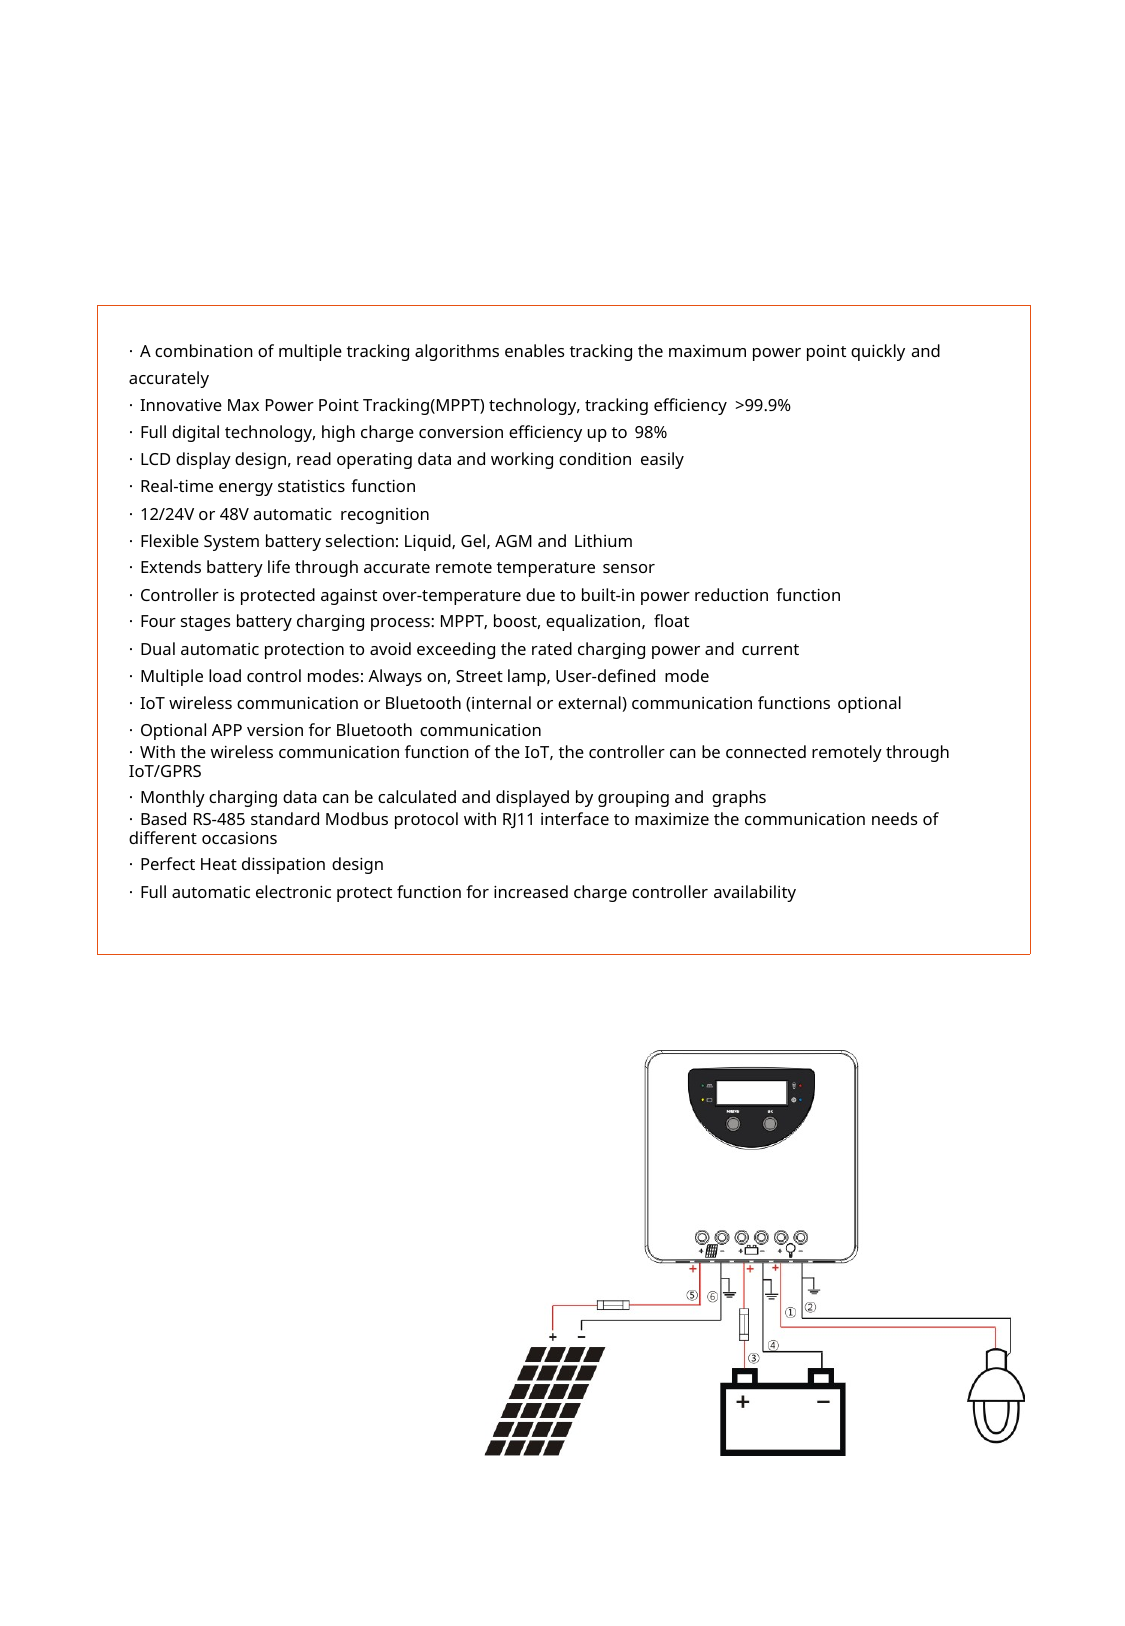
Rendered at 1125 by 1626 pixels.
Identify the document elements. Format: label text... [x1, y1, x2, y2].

list Innovative Max Power Point Tracking(MPPT) technology, tracking efficiency >99.9% [128, 390, 1083, 417]
list Full automatic electronic protect function for increased charge controller availability [128, 875, 1083, 904]
list Multiple load control modes: Always on, Street lamp, User-defined mode [128, 661, 1083, 688]
text accurately [129, 363, 1083, 390]
list LCD display design, read operating data and working condition easily [128, 444, 1083, 471]
list Optional APP version for Bluetooth communication [128, 715, 1083, 742]
list IoT wireless communication or Bluetooth (internal or external) communication functions optional [128, 688, 1083, 715]
list 12/24V or 48V automatic recognition [128, 498, 1083, 525]
list Full digital technology, high charge conversion efficiency up to 98% [128, 417, 1083, 444]
picture [484, 1050, 1025, 1456]
list Monthly charging data can be calculated and displayed by grouping and graphs [128, 782, 1083, 808]
list Extends battery life through accurate remote temperature sensor [128, 552, 1083, 579]
list With the wireless communication function of the IoT, the controller can be connected remotely through IoT/GPRS [129, 743, 964, 782]
list Flexible System battery selection: Liquid, Gel, AGM and Lithium [128, 525, 1083, 552]
list Real-time energy statistics function [128, 471, 1083, 498]
list Controller is protected against over-temperature due to built-in power reduction function [128, 579, 1083, 606]
list Four stages battery charging process: MPPT, boost, equalization, float [128, 606, 1083, 633]
list A combination of multiple tracking algorithms enables tracking the maximum power point quickly and [128, 334, 1083, 363]
list Dual automatic protection to avoid exceeding the rated charging power and current [128, 633, 1083, 661]
list Perfect Heat dissipation design [128, 849, 1083, 875]
list Based RS-485 standard Modbus protocol with RJ11 interface to maximize the communication needs of different occasions [129, 809, 959, 849]
